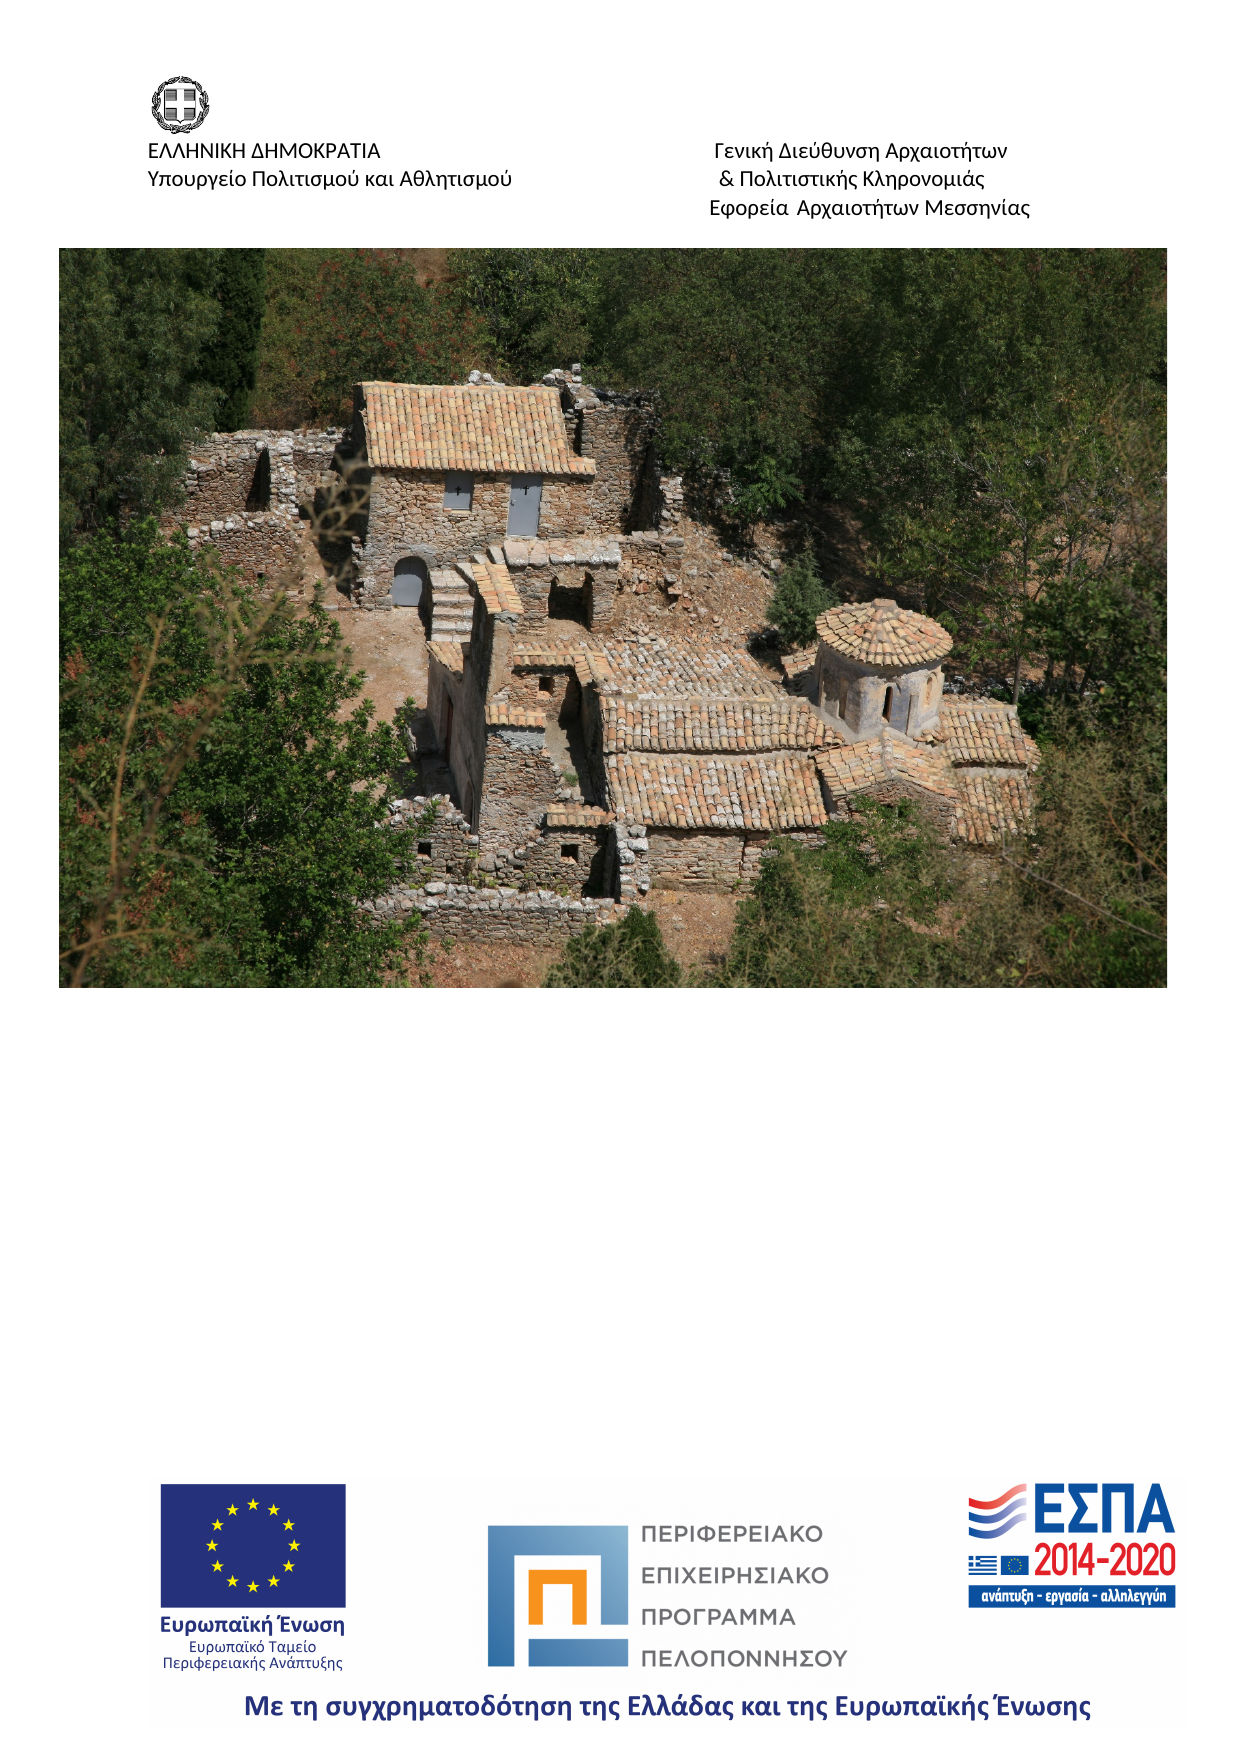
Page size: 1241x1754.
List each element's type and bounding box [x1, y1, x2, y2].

picture [59, 248, 1168, 988]
picture [147, 1476, 1189, 1729]
picture [147, 73, 214, 137]
